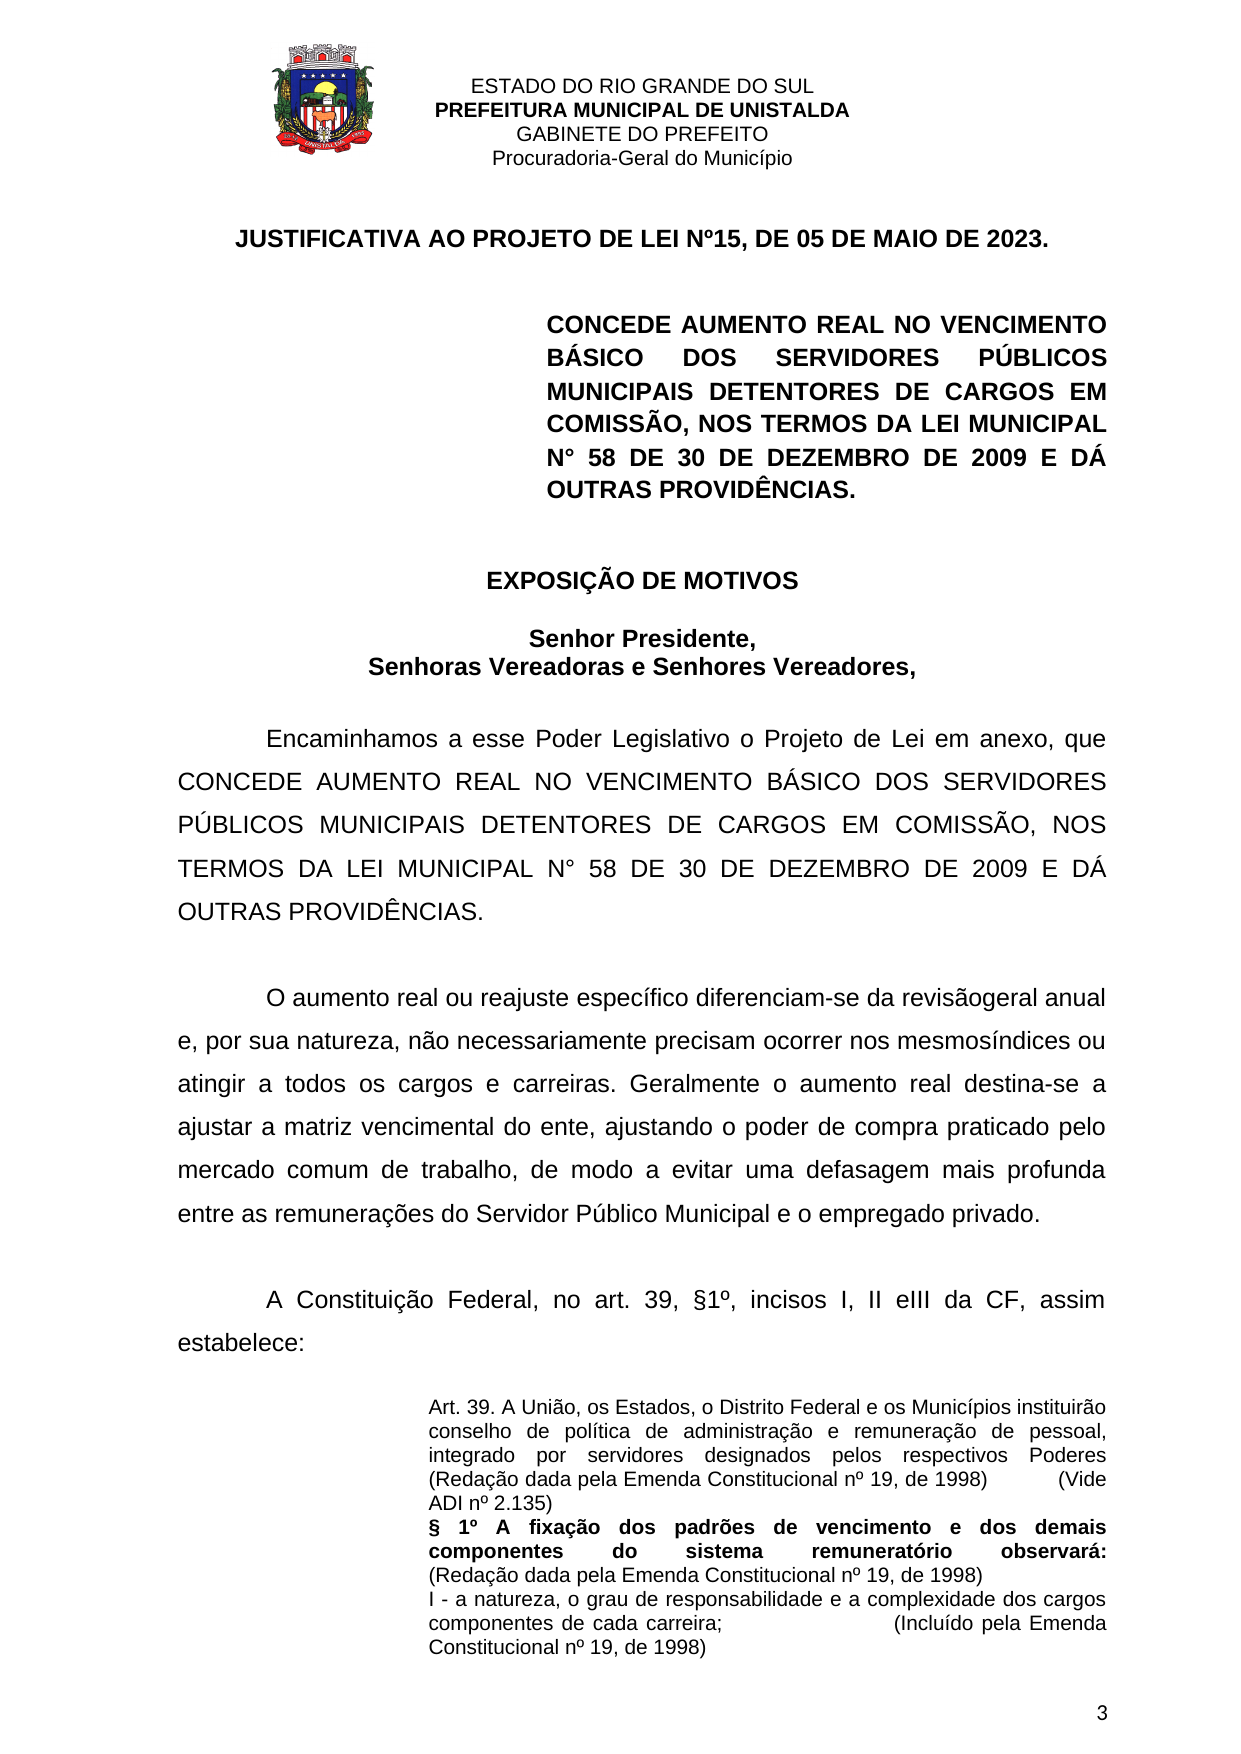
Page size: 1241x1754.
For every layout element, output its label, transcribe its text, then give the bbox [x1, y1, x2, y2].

text Art. 39. A União, os Estados, o Distrito Federal e os Municípios instituirão conselho de política de administração e remuneração de pessoal, integrado por servidores designados pelos respectivos Poderes (Redação dada pela Emenda Constitucional nº 19, de 1998) (Vide ADI nº 2.135) [428, 1395, 1107, 1515]
text Senhor Presidente, [177, 623, 1107, 652]
text JUSTIFICATIVA AO PROJETO DE LEI Nº15, DE 05 DE MAIO DE 2023. [177, 223, 1107, 252]
text § 1º A fixação dos padrões de vencimento e dos demais componentes do sistema remuneratório observará: (Redação dada pela Emenda Constitucional nº 19, de 1998) [428, 1515, 1107, 1587]
text EXPOSIÇÃO DE MOTIVOS [177, 566, 1107, 595]
text Encaminhamos a esse Poder Legislativo o Projeto de Lei em anexo, que CONCEDE AUMENTO REAL NO VENCIMENTO BÁSICO DOS SERVIDORES PÚBLICOS MUNICIPAIS DETENTORES DE CARGOS EM COMISSÃO, NOS TERMOS DA LEI MUNICIPAL N° 58 DE 30 DE DEZEMBRO DE 2009 E DÁ OUTRAS PROVIDÊNCIAS. [177, 724, 1107, 925]
text O aumento real ou reajuste específico diferenciam-se da revisãogeral anual e, por sua natureza, não necessariamente precisam ocorrer nos mesmosíndices ou atingir a todos os cargos e carreiras. Geralmente o aumento real destina-se a ajustar a matriz vencimental do ente, ajustando o poder de compra praticado pelo mercado comum de trabalho, de modo a evitar uma defasagem mais profunda entre as remunerações do Servidor Público Municipal e o empregado privado. [177, 983, 1107, 1227]
text A Constituição Federal, no art. 39, §1º, incisos I, II eIII da CF, assim estabelece: [177, 1285, 1107, 1357]
text CONCEDE AUMENTO REAL NO VENCIMENTO BÁSICO DOS SERVIDORES PÚBLICOS MUNICIPAIS DETENTORES DE CARGOS EM COMISSÃO, NOS TERMOS DA LEI MUNICIPAL N° 58 DE 30 DE DEZEMBRO DE 2009 E DÁ OUTRAS PROVIDÊNCIAS. [546, 310, 1107, 504]
text I - a natureza, o grau de responsabilidade e a complexidade dos cargos componentes de cada carreira; (Incluído pela Emenda Constitucional nº 19, de 1998) [428, 1587, 1107, 1658]
text Senhoras Vereadoras e Senhores Vereadores, [177, 652, 1107, 681]
